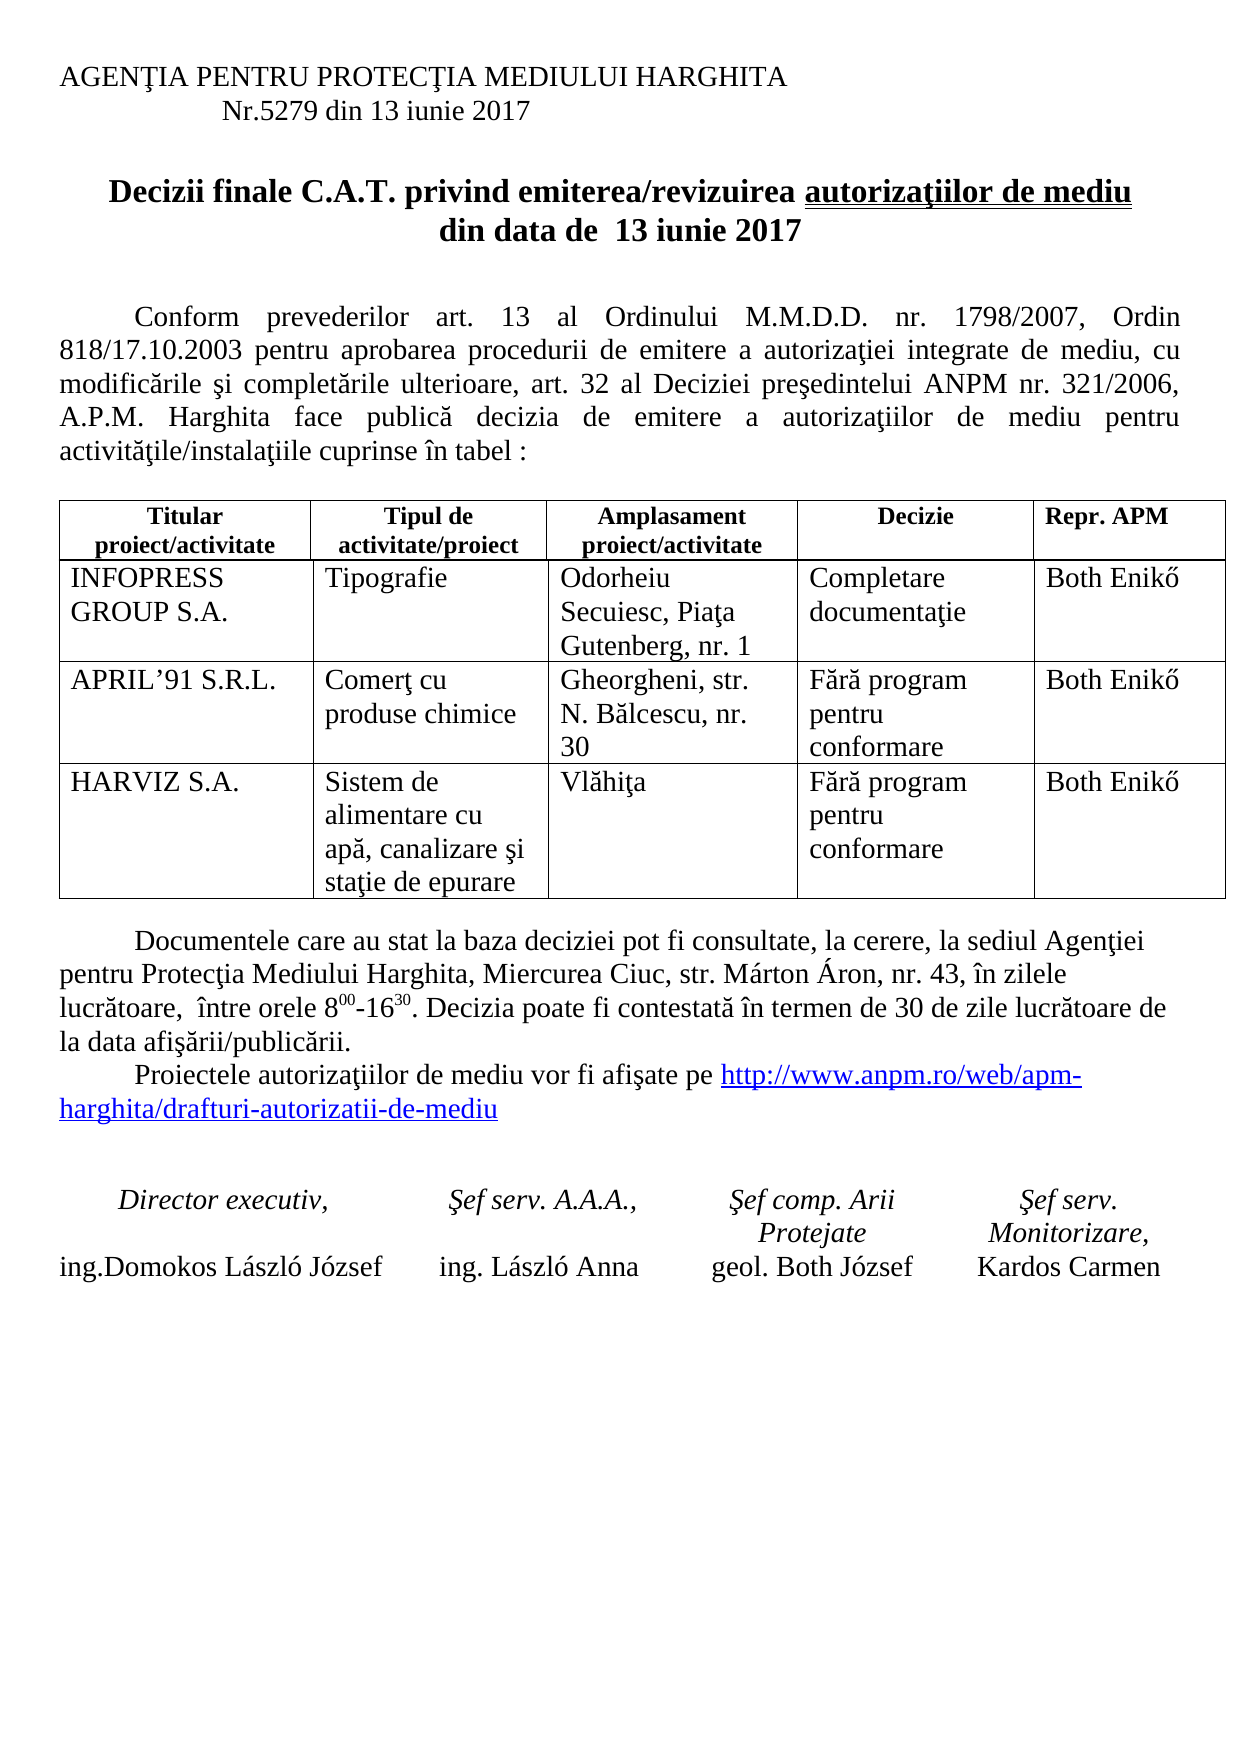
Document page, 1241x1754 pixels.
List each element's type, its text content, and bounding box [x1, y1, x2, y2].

table_header Şef serv. Monitorizare, [945, 1182, 1192, 1249]
table_cell Sistem de alimentare cu apă, canalizare şi staţie de epurare [314, 764, 548, 898]
text Nr.5279 din 13 iunie 2017 [59, 93, 1181, 126]
text din data de 13 iunie 2017 [59, 210, 1181, 248]
table_cell Comerţ cu produse chimice [314, 662, 548, 763]
table_header INFOPRESS GROUP S.A. [60, 561, 313, 661]
table_header Şef serv. A.A.A., [399, 1182, 679, 1249]
table_cell ing.Domokos László József [48, 1249, 399, 1282]
table_header Şef comp. Arii Protejate [679, 1182, 945, 1249]
table_cell HARVIZ S.A. [60, 764, 313, 898]
table_cell geol. Both József [679, 1249, 945, 1282]
table_header Director executiv, [48, 1182, 399, 1249]
table_cell Vlăhiţa [549, 764, 797, 898]
text Proiectele autorizaţiilor de mediu vor fi afişate pe http://www.anpm.ro/web/apm-harghita/drafturi-autorizatii-de-mediu [59, 1057, 1181, 1124]
table_header Completare documentaţie [798, 561, 1034, 661]
text Documentele care au stat la baza deciziei pot fi consultate, la cerere, la sediul Agenţiei pentru Protecţia Mediului Harghita, Miercurea Ciuc, str. Márton Áron, nr. 43, în zilele lucrătoare, între orele 800-1630. Decizia poate fi contestată în termen de 30 de zile lucrătoare de la data afişării/publicării. [59, 923, 1181, 1057]
table_cell Fără program pentru conformare [798, 662, 1034, 763]
text Conform prevederilor art. 13 al Ordinului M.M.D.D. nr. 1798/2007, Ordin 818/17.10.2003 pentru aprobarea procedurii de emitere a autorizaţiei integrate de mediu, cu modificările şi completările ulterioare, art. 32 al Deciziei preşedintelui ANPM nr. 321/2006, A.P.M. Harghita face publică decizia de emitere a autorizaţiilor de mediu pentru activităţile/instalaţiile cuprinse în tabel : [59, 299, 1181, 466]
table_header Both Enikő [1035, 561, 1225, 661]
table_header Titular proiect/activitate [60, 501, 310, 558]
table_cell Gheorgheni, str. N. Bălcescu, nr. 30 [549, 662, 797, 763]
table_cell Fără program pentru conformare [798, 764, 1034, 898]
table_header Odorheiu Secuiesc, Piaţa Gutenberg, nr. 1 [549, 561, 797, 661]
table_cell APRIL’91 S.R.L. [60, 662, 313, 763]
table_header Tipografie [314, 561, 548, 661]
text Decizii finale C.A.T. privind emiterea/revizuirea autorizaţiilor de mediu [59, 172, 1181, 210]
table_header Decizie [798, 501, 1033, 558]
table_cell Both Enikő [1035, 764, 1225, 898]
table_cell ing. László Anna [399, 1249, 679, 1282]
table_cell Kardos Carmen [945, 1249, 1192, 1282]
text AGENŢIA PENTRU PROTECŢIA MEDIULUI HARGHITA [59, 59, 1181, 93]
table_header Amplasament proiect/activitate [547, 501, 797, 558]
table_header Repr. APM [1034, 501, 1225, 558]
table_cell Both Enikő [1035, 662, 1225, 763]
table_header Tipul de activitate/proiect [311, 501, 546, 558]
